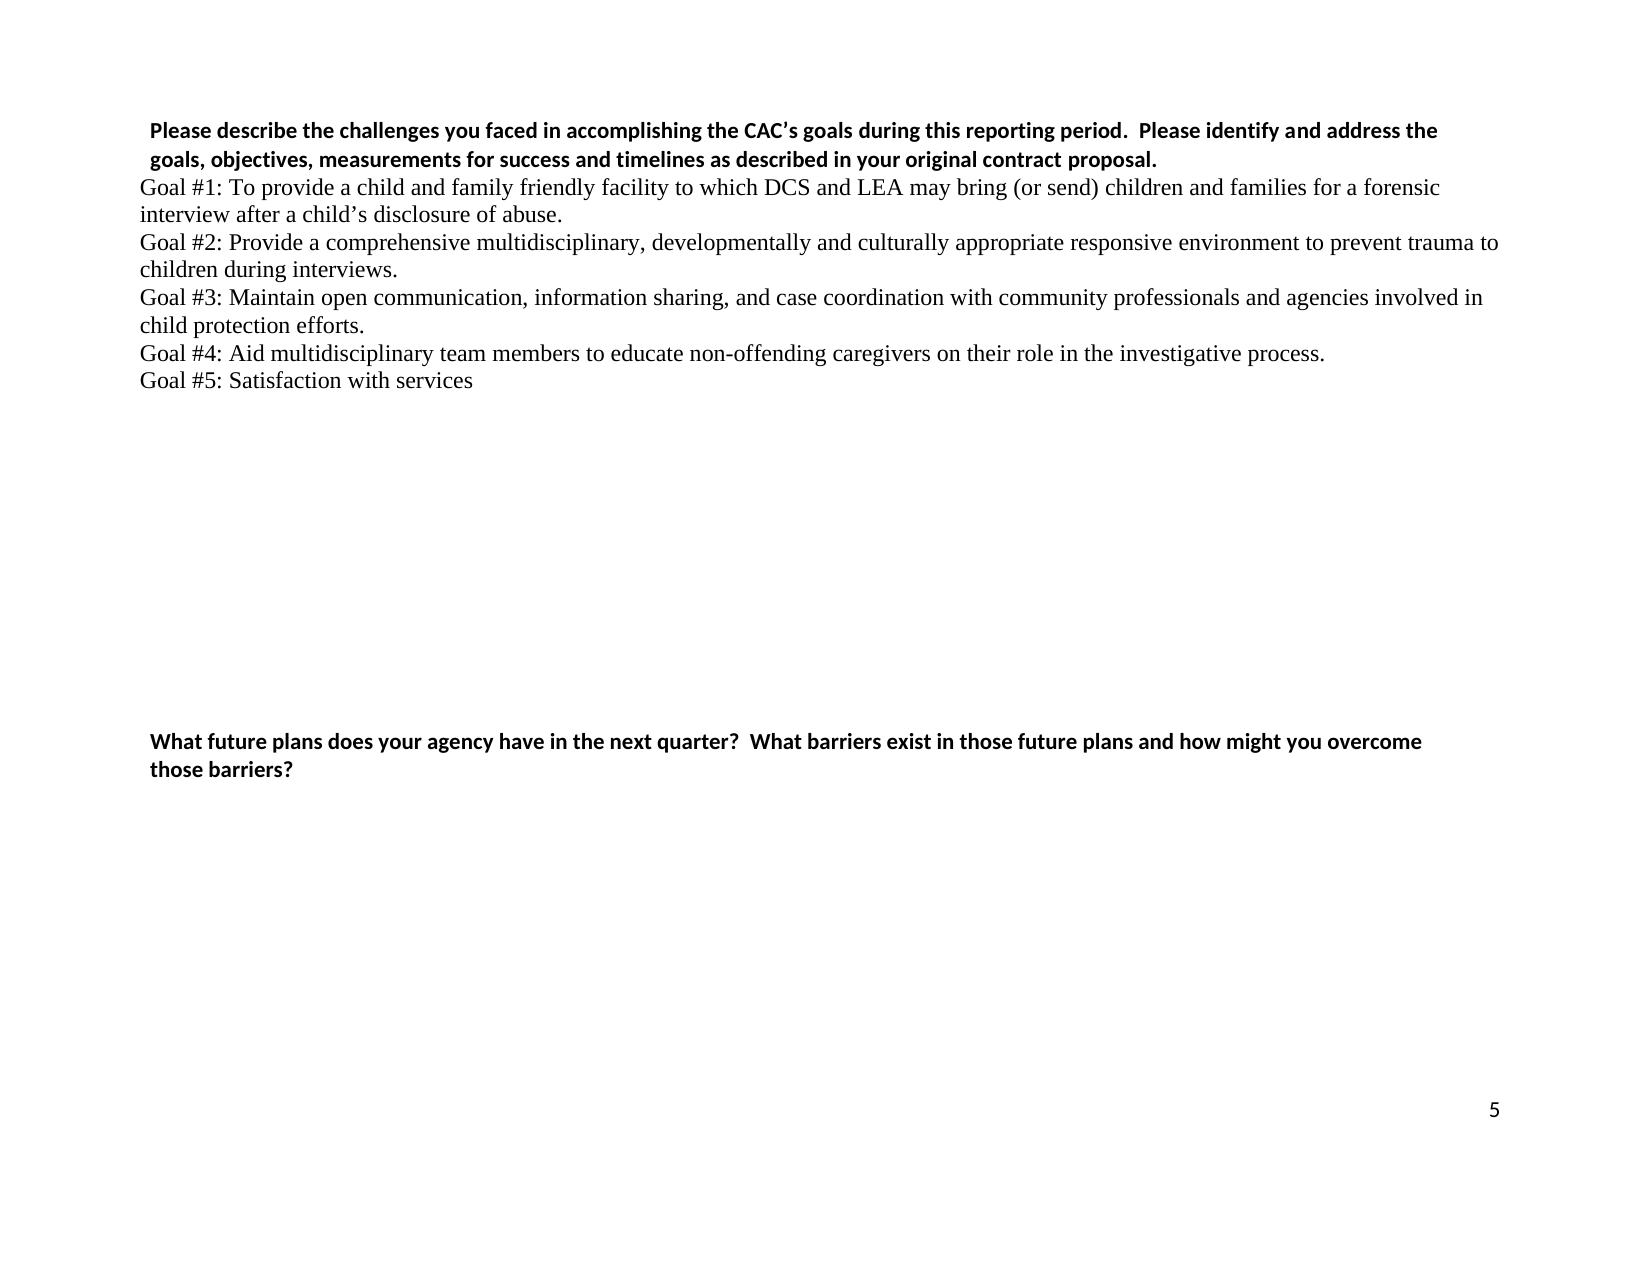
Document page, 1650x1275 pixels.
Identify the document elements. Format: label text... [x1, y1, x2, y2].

text What future plans does your agency have in the next quarter? What barriers exist in those future plans and how might you overcome those barriers? [150, 727, 1472, 783]
text Goal #3: Maintain open communication, information sharing, and case coordination with community professionals and agencies involved in child protection efforts. [139, 283, 1512, 339]
text Goal #2: Provide a comprehensive multidisciplinary, developmentally and culturally appropriate responsive environment to prevent trauma to children during interviews. [139, 228, 1512, 283]
text Goal #5: Satisfaction with services [139, 366, 1512, 394]
text Goal #4: Aid multidisciplinary team members to educate non-offending caregivers on their role in the investigative process. [139, 339, 1512, 366]
text Goal #1: To provide a child and family friendly facility to which DCS and LEA may bring (or send) children and families for a forensic interview after a child’s disclosure of abuse. [139, 173, 1512, 228]
text Please describe the challenges you faced in accomplishing the CAC’s goals during this reporting period. Please identify and address the goals, objectives, measurements for success and timelines as described in your original contract proposal. [150, 117, 1472, 173]
